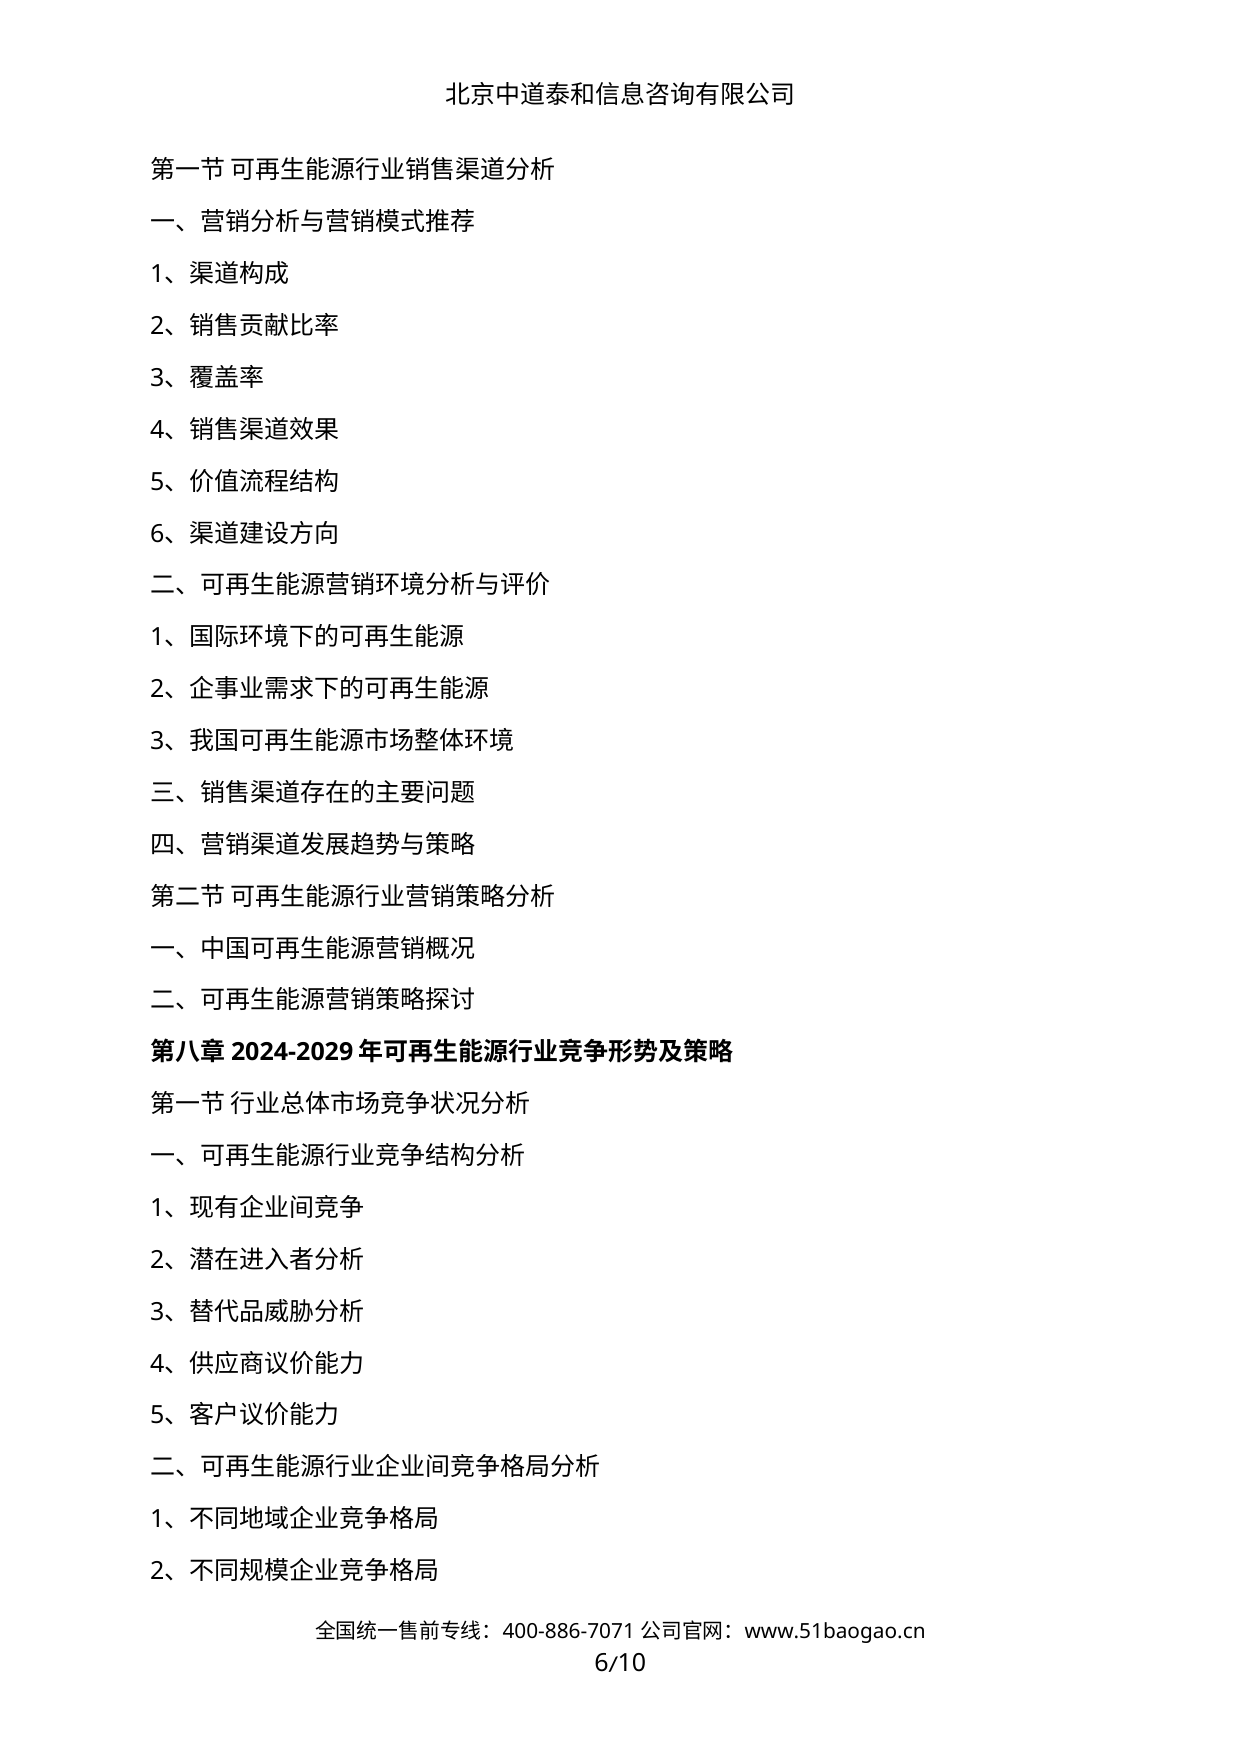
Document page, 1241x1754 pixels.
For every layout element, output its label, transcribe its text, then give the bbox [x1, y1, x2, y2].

text 3、替代品威胁分析 [150, 1291, 1090, 1327]
text 第二节 可再生能源行业营销策略分析 [150, 876, 1090, 912]
text 二、可再生能源营销环境分析与评价 [150, 565, 1090, 601]
text 3、覆盖率 [150, 357, 1090, 394]
text 6、渠道建设方向 [150, 513, 1090, 549]
text 一、可再生能源行业竞争结构分析 [150, 1136, 1090, 1172]
text 第一节 行业总体市场竞争状况分析 [150, 1084, 1090, 1120]
text 1、现有企业间竞争 [150, 1187, 1090, 1224]
text 5、价值流程结构 [150, 461, 1090, 497]
text 第八章 2024-2029年可再生能源行业竞争形势及策略 [150, 1032, 1090, 1068]
text 二、可再生能源行业企业间竞争格局分析 [150, 1447, 1090, 1483]
text 3、我国可再生能源市场整体环境 [150, 721, 1090, 757]
text 四、营销渠道发展趋势与策略 [150, 824, 1090, 861]
text 一、中国可再生能源营销概况 [150, 928, 1090, 964]
text 三、销售渠道存在的主要问题 [150, 772, 1090, 809]
text 2、销售贡献比率 [150, 306, 1090, 342]
text 二、可再生能源营销策略探讨 [150, 980, 1090, 1016]
text 1、渠道构成 [150, 254, 1090, 290]
text 4、销售渠道效果 [150, 409, 1090, 446]
text 第一节 可再生能源行业销售渠道分析 [150, 150, 1090, 186]
text 1、不同地域企业竞争格局 [150, 1499, 1090, 1535]
text 2、潜在进入者分析 [150, 1239, 1090, 1276]
text 4、供应商议价能力 [150, 1343, 1090, 1379]
text 1、国际环境下的可再生能源 [150, 617, 1090, 653]
text 2、企事业需求下的可再生能源 [150, 669, 1090, 705]
text 2、不同规模企业竞争格局 [150, 1551, 1090, 1587]
text 5、客户议价能力 [150, 1395, 1090, 1431]
text 一、营销分析与营销模式推荐 [150, 202, 1090, 238]
